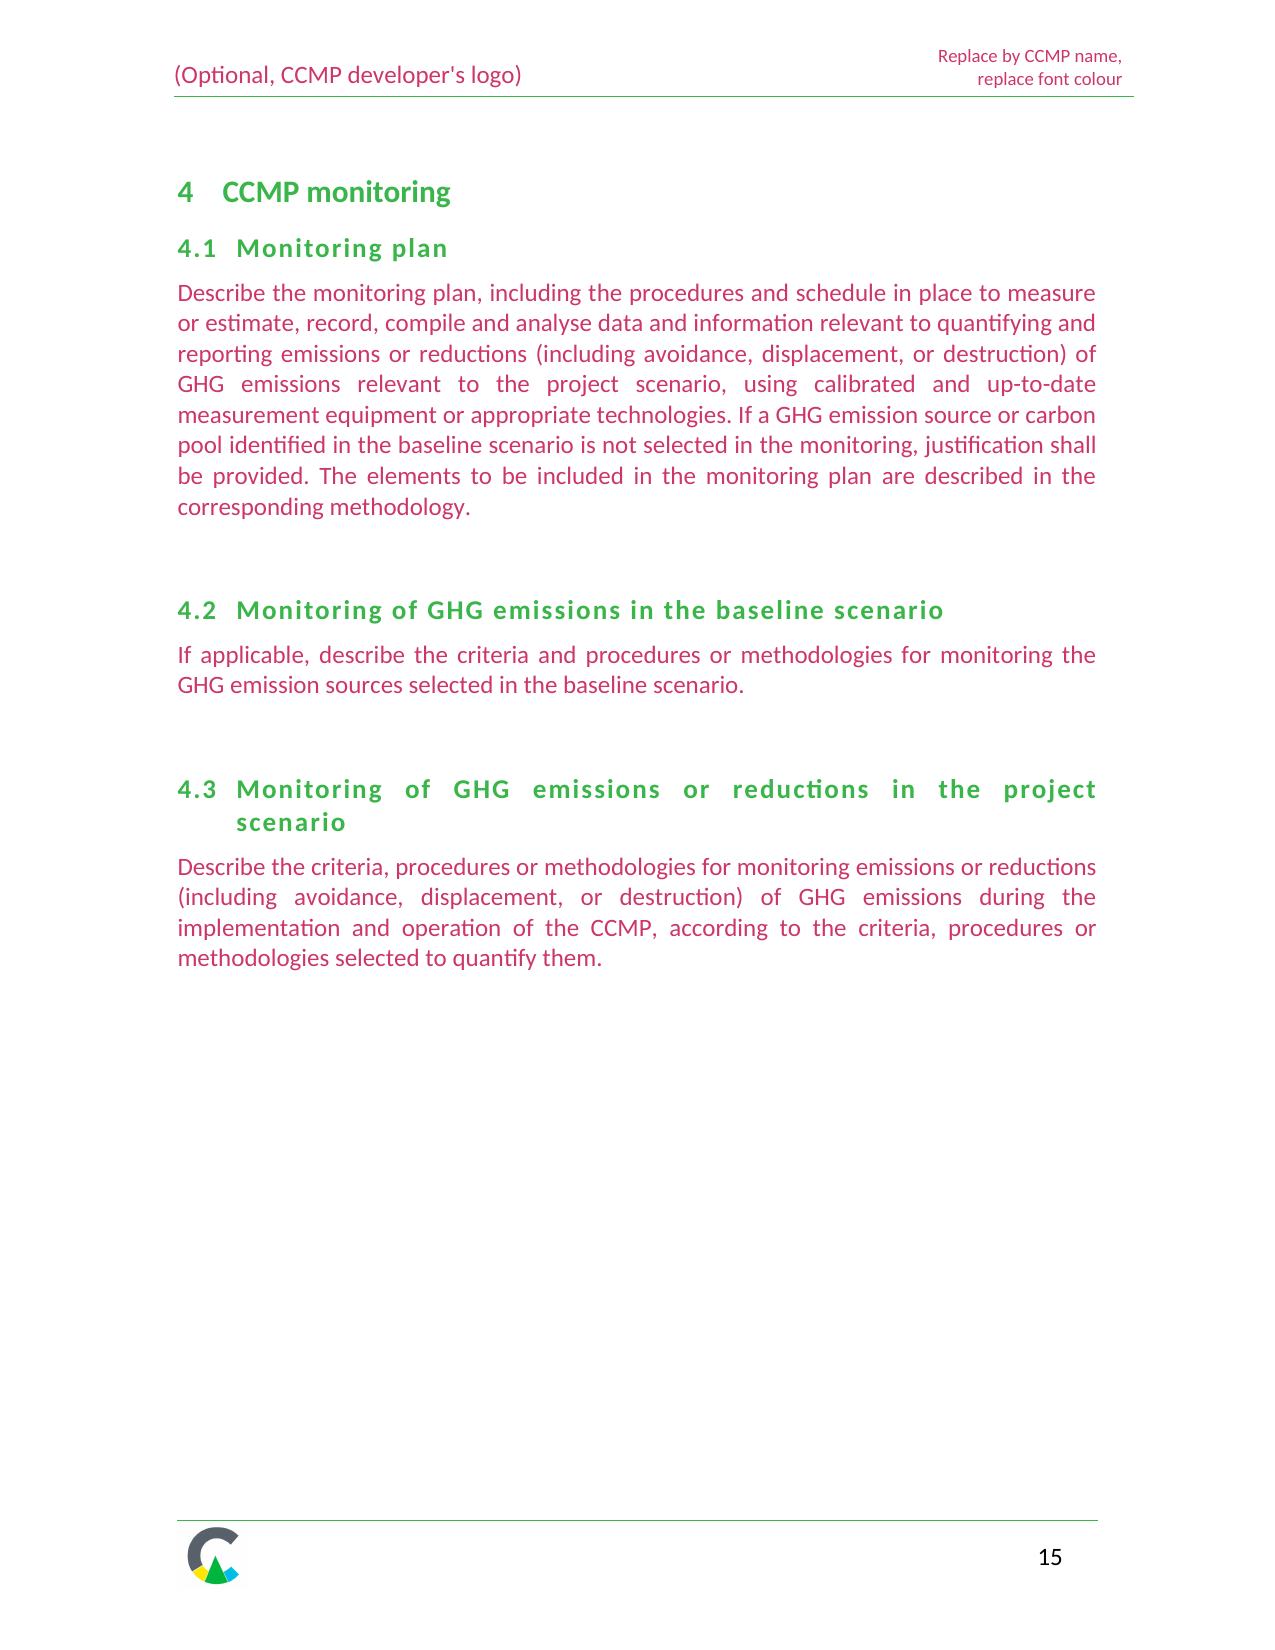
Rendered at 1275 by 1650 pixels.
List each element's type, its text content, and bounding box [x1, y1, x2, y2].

text CCMP monitoring [177, 173, 1098, 211]
text If applicable, describe the criteria and procedures or methodologies for monitoring the GHG emission sources selected in the baseline scenario. [177, 639, 1098, 700]
picture [177, 1524, 249, 1589]
text Monitoring of GHG emissions or reductions in the project scenario [177, 772, 1098, 838]
text Monitoring of GHG emissions in the baseline scenario [177, 593, 1098, 626]
text Monitoring plan [177, 232, 1098, 264]
text Describe the monitoring plan, including the procedures and schedule in place to measure or estimate, record, compile and analyse data and information relevant to quantifying and reporting emissions or reductions (including avoidance, displacement, or destruction) of GHG emissions relevant to the project scenario, using calibrated and up-to-date measurement equipment or appropriate technologies. If a GHG emission source or carbon pool identified in the baseline scenario is not selected in the monitoring, justification shall be provided. The elements to be included in the monitoring plan are described in the corresponding methodology. [177, 277, 1098, 521]
text Describe the criteria, procedures or methodologies for monitoring emissions or reductions (including avoidance, displacement, or destruction) of GHG emissions during the implementation and operation of the CCMP, according to the criteria, procedures or methodologies selected to quantify them. [177, 851, 1098, 973]
